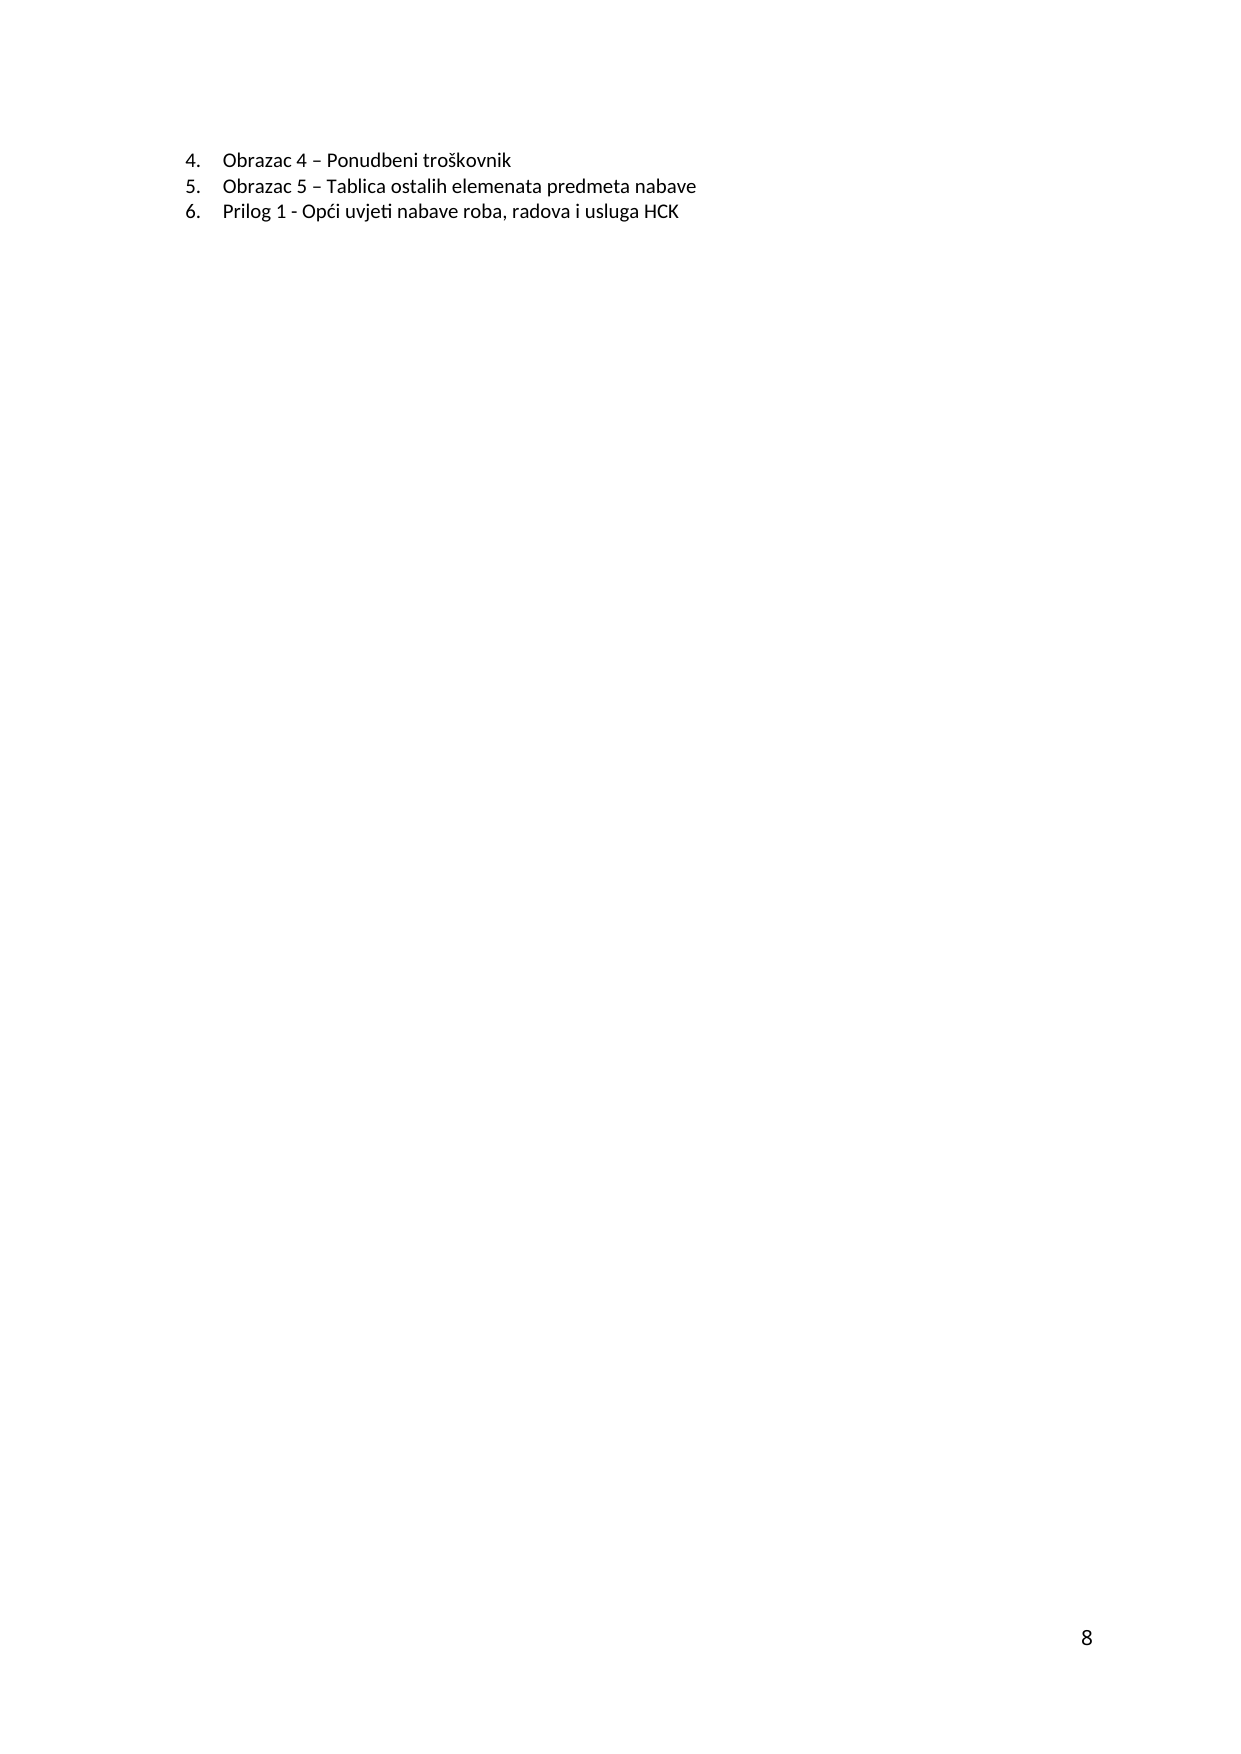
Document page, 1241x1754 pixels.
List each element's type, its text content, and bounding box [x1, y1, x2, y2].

list Obrazac 4 – Ponudbeni troškovnik [185, 148, 1093, 173]
list Obrazac 5 – Tablica ostalih elemenata predmeta nabave [185, 173, 1093, 198]
list Prilog 1 - Opći uvjeti nabave roba, radova i usluga HCK [185, 198, 1093, 224]
